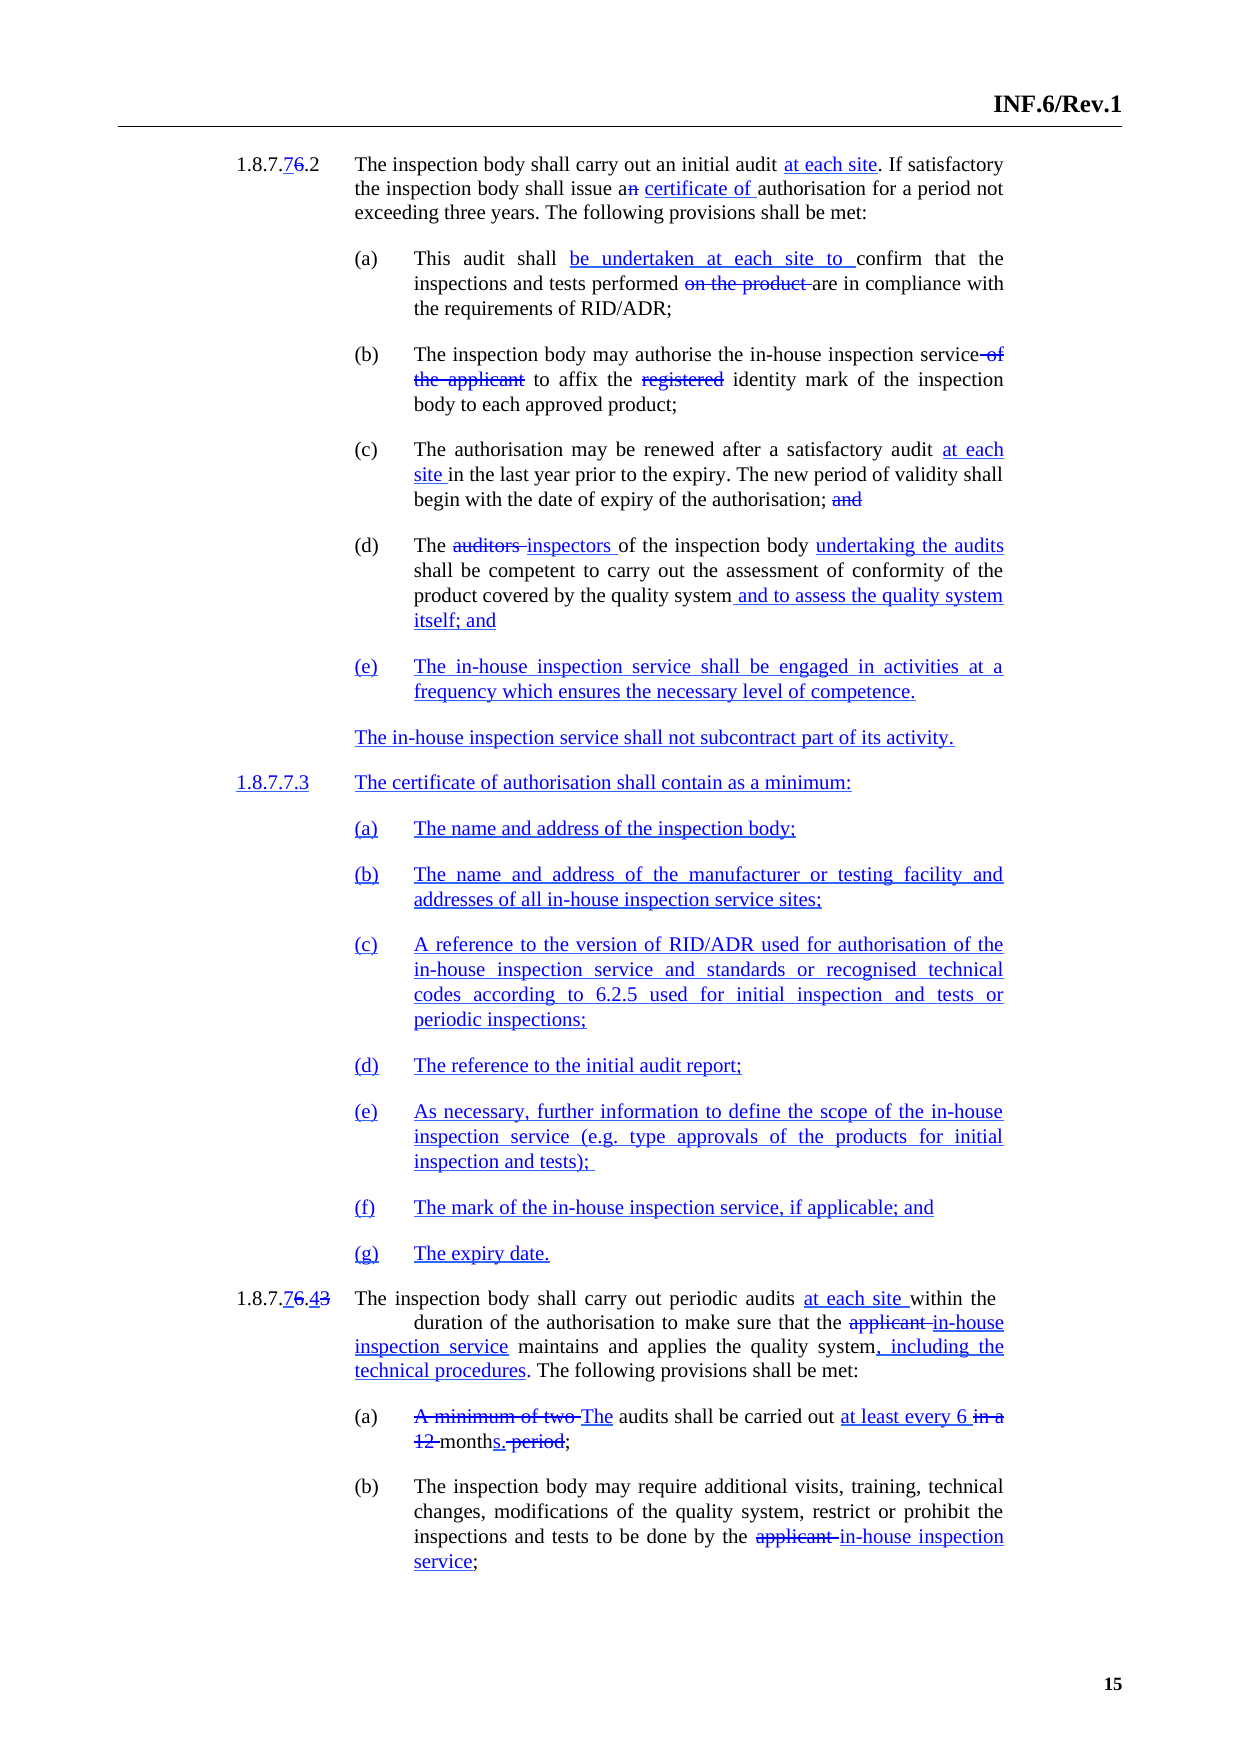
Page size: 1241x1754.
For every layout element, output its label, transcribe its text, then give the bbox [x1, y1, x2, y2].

text (b) The inspection body may authorise the in-house inspection service of the applicant to affix the registered identity mark of the inspection body to each approved product; [354, 341, 1004, 416]
text (g) The expiry date. [354, 1240, 1004, 1265]
text (a) The name and address of the inspection body; [354, 815, 1004, 840]
text (c) A reference to the version of RID/ADR used for authorisation of the in-house inspection service and standards or recognised technical codes according to 6.2.5 used for initial inspection and tests or periodic inspections; [354, 931, 1004, 1031]
text (e) As necessary, further information to define the scope of the in-house inspection service (e.g. type approvals of the products for initial inspection and tests); [354, 1098, 1004, 1173]
text (a) A minimum of two The audits shall be carried out at least every 6 in a 12 months. period; [354, 1403, 1004, 1453]
text (d) The auditors inspectors of the inspection body undertaking the audits shall be competent to carry out the assessment of conformity of the product covered by the quality system and to assess the quality system itself; and [354, 532, 1004, 632]
subtitle 1.8.7.7.3 The certificate of authorisation shall contain as a minimum: [236, 770, 1004, 794]
text The in-house inspection service shall not subcontract part of its activity. [354, 724, 1004, 749]
text (e) The in-house inspection service shall be engaged in activities at a frequency which ensures the necessary level of competence. [354, 653, 1004, 703]
text (c) The authorisation may be renewed after a satisfactory audit at each site in the last year prior to the expiry. The new period of validity shall begin with the date of expiry of the authorisation; and [354, 436, 1004, 511]
text (d) The reference to the initial audit report; [354, 1052, 1004, 1077]
text (a) This audit shall be undertaken at each site to confirm that the inspections and tests performed on the product are in compliance with the requirements of RID/ADR; [354, 245, 1004, 320]
text (b) The name and address of the manufacturer or testing facility and addresses of all in-house inspection service sites; [354, 861, 1004, 911]
text (b) The inspection body may require additional visits, training, technical changes, modifications of the quality system, restrict or prohibit the inspections and tests to be done by the applicant in-house inspection service; [354, 1473, 1004, 1573]
text (f) The mark of the in-house inspection service, if applicable; and [354, 1194, 1004, 1219]
subtitle 1.8.7.76.2 The inspection body shall carry out an initial audit at each site. If satisfactory the inspection body shall issue an certificate of authorisation for a period not exceeding three years. The following provisions shall be met: [236, 152, 1004, 224]
subtitle 1.8.7.76.43 The inspection body shall carry out periodic audits at each site within the duration of the authorisation to make sure that the applicant in-house inspection service maintains and applies the quality system, including the technical procedures. The following provisions shall be met: [236, 1286, 1004, 1382]
